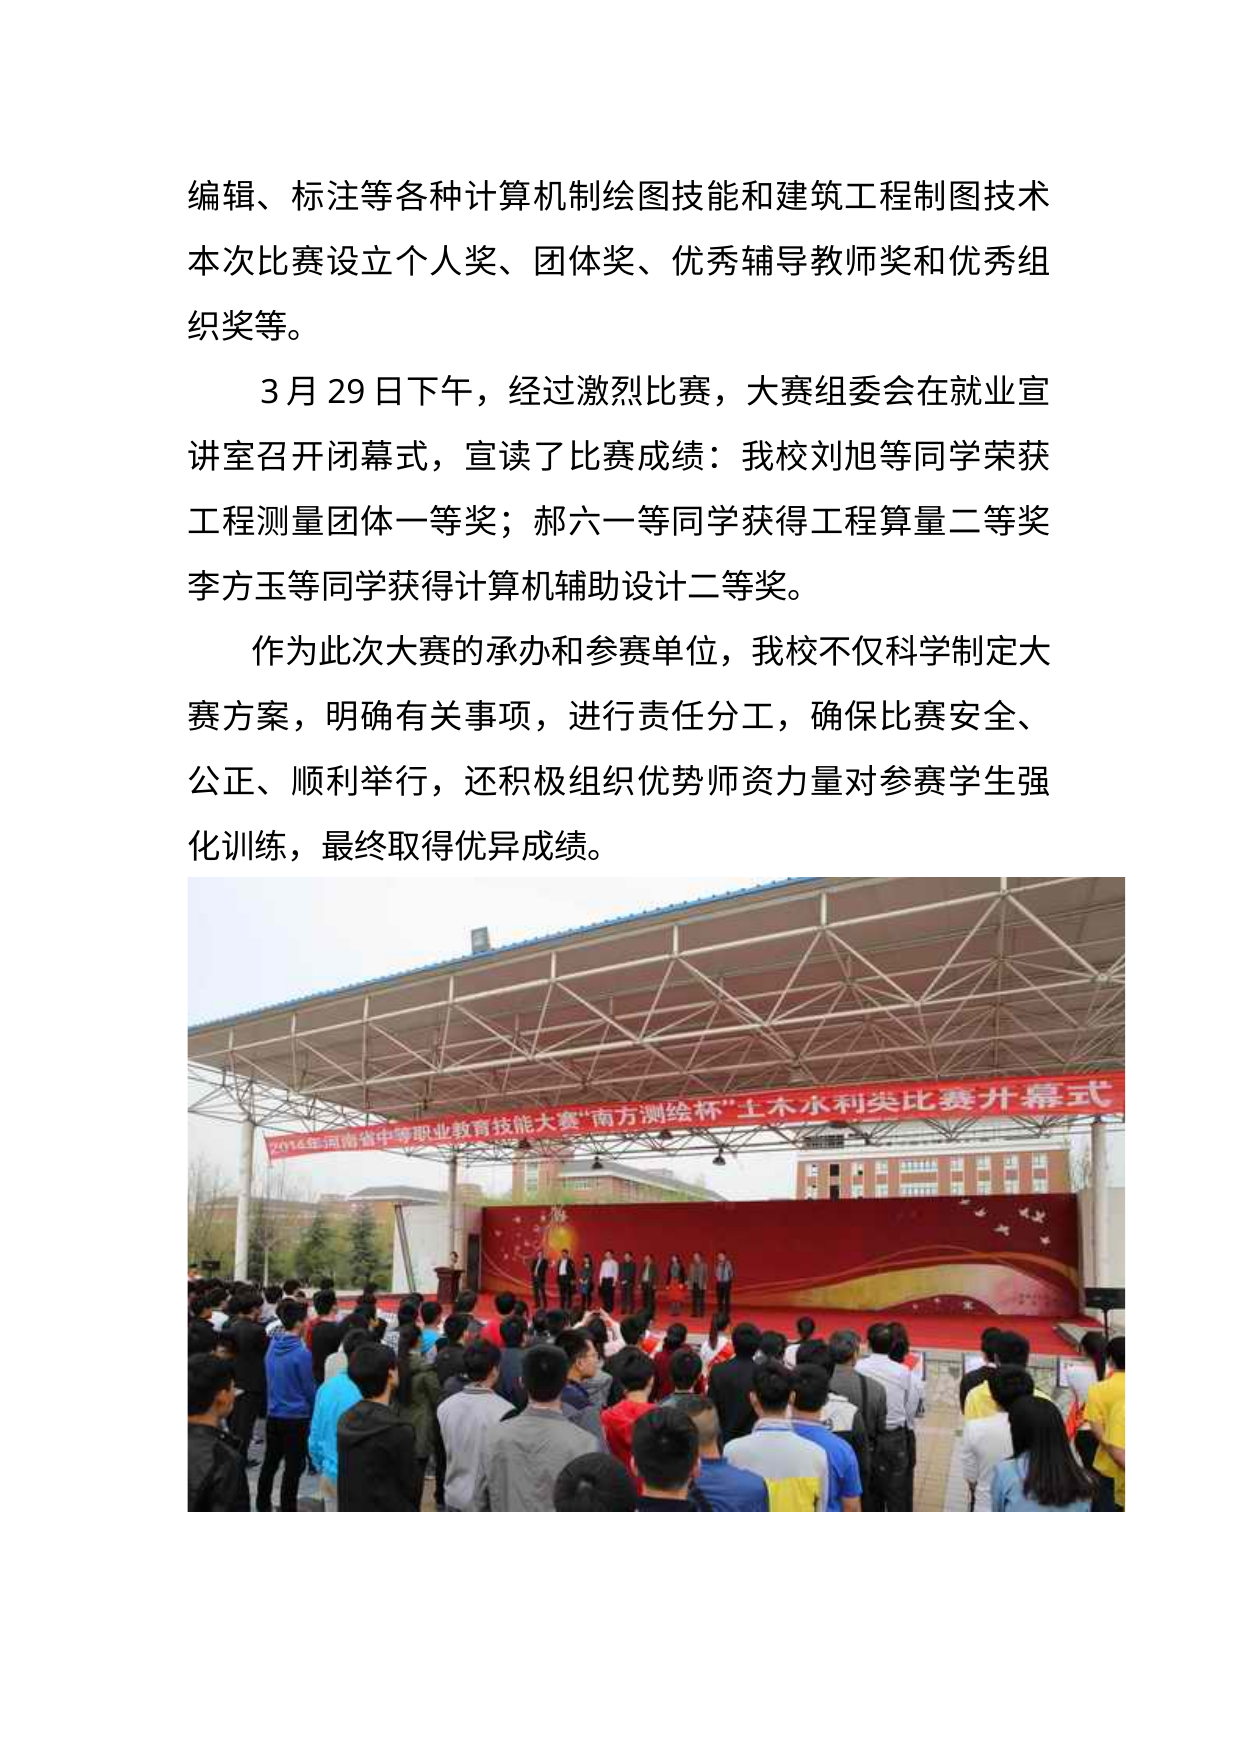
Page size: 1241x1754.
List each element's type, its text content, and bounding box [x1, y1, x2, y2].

text 作为此次大赛的承办和参赛单位，我校不仅科学制定大赛方案，明确有关事项，进行责任分工，确保比赛安全、公正、顺利举行，还积极组织优势师资力量对参赛学生强化训练，最终取得优异成绩。 [187, 617, 1053, 877]
text 3月29日下午，经过激烈比赛，大赛组委会在就业宣讲室召开闭幕式，宣读了比赛成绩：我校刘旭等同学荣获工程测量团体一等奖；郝六一等同学获得工程算量二等奖；李方玉等同学获得计算机辅助设计二等奖。 [187, 357, 1053, 617]
picture [187, 877, 1125, 1512]
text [187, 162, 1053, 357]
